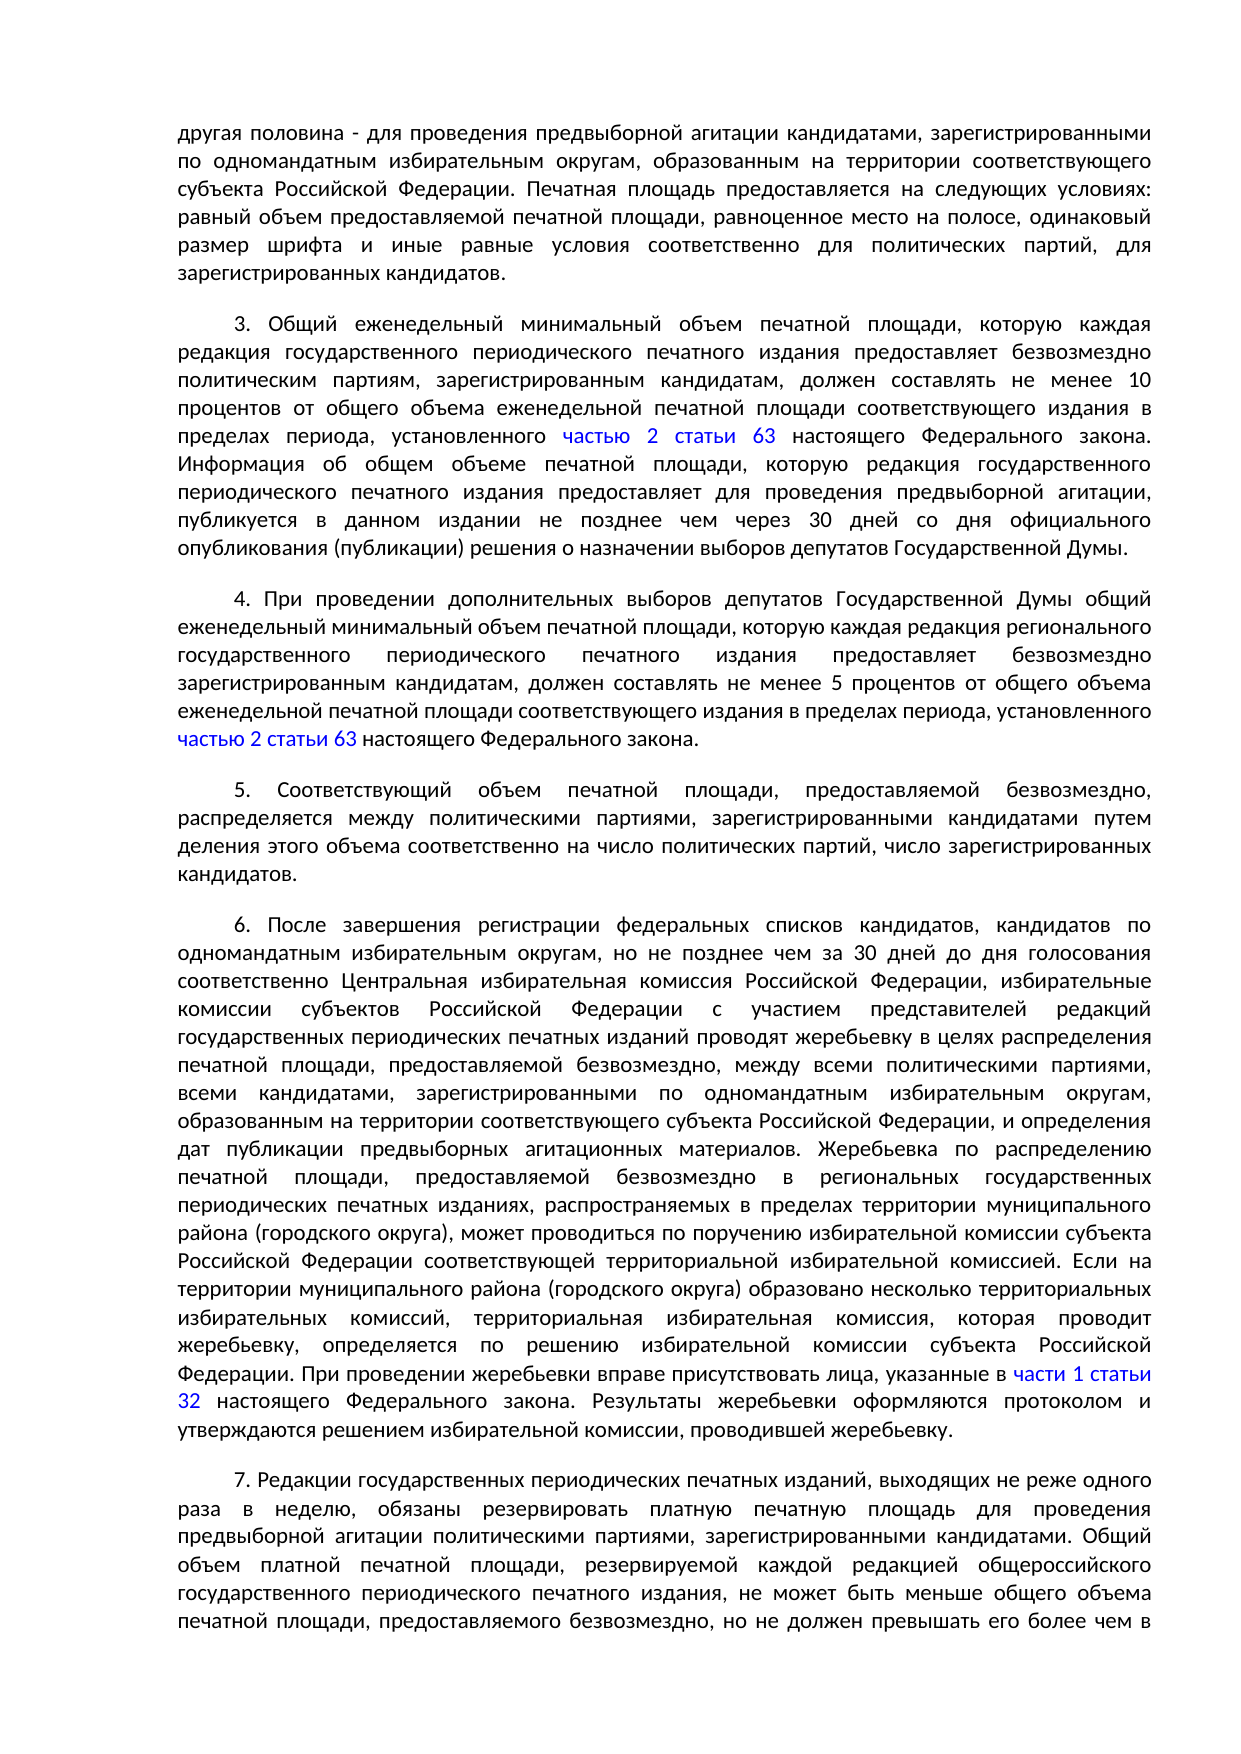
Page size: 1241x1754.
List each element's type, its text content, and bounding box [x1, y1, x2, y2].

text 6. После завершения регистрации федеральных списков кандидатов, кандидатов по одномандатным избирательным округам, но не позднее чем за 30 дней до дня голосования соответственно Центральная избирательная комиссия Российской Федерации, избирательные комиссии субъектов Российской Федерации с участием представителей редакций государственных периодических печатных изданий проводят жеребьевку в целях распределения печатной площади, предоставляемой безвозмездно, между всеми политическими партиями, всеми кандидатами, зарегистрированными по одномандатным избирательным округам, образованным на территории соответствующего субъекта Российской Федерации, и определения дат публикации предвыборных агитационных материалов. Жеребьевка по распределению печатной площади, предоставляемой безвозмездно в региональных государственных периодических печатных изданиях, распространяемых в пределах территории муниципального района (городского округа), может проводиться по поручению избирательной комиссии субъекта Российской Федерации соответствующей территориальной избирательной комиссией. Если на территории муниципального района (городского округа) образовано несколько территориальных избирательных комиссий, территориальная избирательная комиссия, которая проводит жеребьевку, определяется по решению избирательной комиссии субъекта Российской Федерации. При проведении жеребьевки вправе присутствовать лица, указанные в части 1 статьи 32 настоящего Федерального закона. Результаты жеребьевки оформляются протоколом и утверждаются решением избирательной комиссии, проводившей жеребьевку. [177, 910, 1152, 1443]
text 3. Общий еженедельный минимальный объем печатной площади, которую каждая редакция государственного периодического печатного издания предоставляет безвозмездно политическим партиям, зарегистрированным кандидатам, должен составлять не менее 10 процентов от общего объема еженедельной печатной площади соответствующего издания в пределах периода, установленного частью 2 статьи 63 настоящего Федерального закона. Информация об общем объеме печатной площади, которую редакция государственного периодического печатного издания предоставляет для проведения предвыборной агитации, публикуется в данном издании не позднее чем через 30 дней со дня официального опубликования (публикации) решения о назначении выборов депутатов Государственной Думы. [177, 309, 1152, 561]
text 4. При проведении дополнительных выборов депутатов Государственной Думы общий еженедельный минимальный объем печатной площади, которую каждая редакция регионального государственного периодического печатного издания предоставляет безвозмездно зарегистрированным кандидатам, должен составлять не менее 5 процентов от общего объема еженедельной печатной площади соответствующего издания в пределах периода, установленного частью 2 статьи 63 настоящего Федерального закона. [177, 584, 1152, 752]
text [177, 118, 1152, 286]
text 5. Соответствующий объем печатной площади, предоставляемой безвозмездно, распределяется между политическими партиями, зарегистрированными кандидатами путем деления этого объема соответственно на число политических партий, число зарегистрированных кандидатов. [177, 775, 1152, 887]
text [177, 1466, 1152, 1634]
